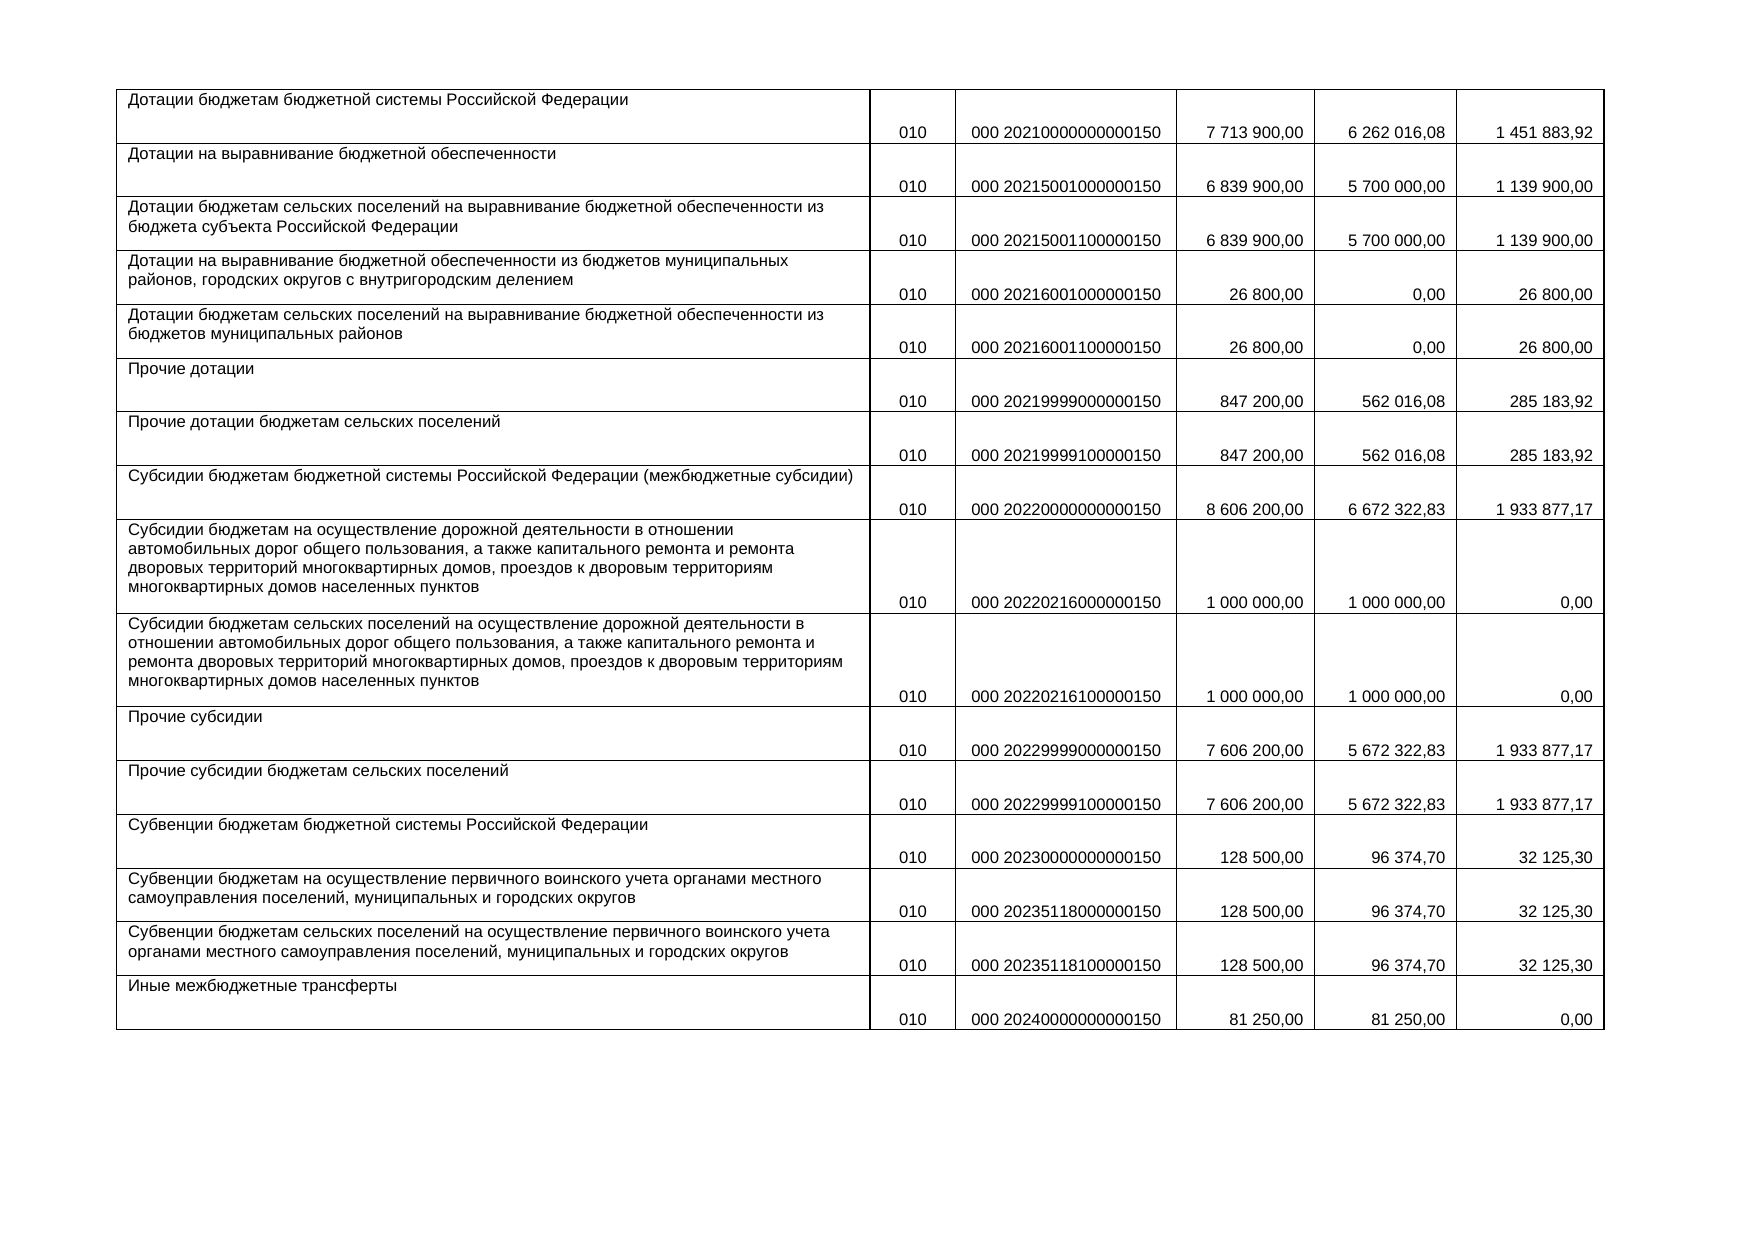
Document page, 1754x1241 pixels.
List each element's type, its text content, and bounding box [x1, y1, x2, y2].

table_cell Дотации на выравнивание бюджетной обеспеченности из бюджетов муниципальных районов, городских округов с внутригородским делением [117, 251, 869, 304]
table_cell 000 20230000000000150 [956, 815, 1176, 867]
table_cell 5 672 322,83 [1315, 761, 1456, 814]
table_cell 847 200,00 [1177, 412, 1314, 465]
table_cell 26 800,00 [1177, 251, 1314, 304]
table_cell 6 262 016,08 [1315, 90, 1456, 142]
table_cell 32 125,30 [1457, 922, 1603, 975]
table_cell 562 016,08 [1315, 412, 1456, 465]
table_cell 128 500,00 [1177, 922, 1314, 975]
table_cell 81 250,00 [1177, 976, 1314, 1029]
table_cell 7 606 200,00 [1177, 707, 1314, 760]
table_cell 010 [871, 520, 955, 612]
table_cell 1 000 000,00 [1177, 614, 1314, 706]
table_cell 010 [871, 359, 955, 411]
table_cell 010 [871, 305, 955, 357]
table_cell 5 700 000,00 [1315, 144, 1456, 196]
table_cell 000 20215001100000150 [956, 197, 1176, 250]
table_cell 5 672 322,83 [1315, 707, 1456, 760]
table_cell 285 183,92 [1457, 412, 1603, 465]
table_cell Дотации бюджетам бюджетной системы Российской Федерации [117, 90, 869, 142]
table_cell 32 125,30 [1457, 815, 1603, 867]
table_cell 000 20220216100000150 [956, 614, 1176, 706]
table_cell 7 606 200,00 [1177, 761, 1314, 814]
table_cell 000 20215001000000150 [956, 144, 1176, 196]
table_cell 8 606 200,00 [1177, 466, 1314, 519]
table_cell Субсидии бюджетам на осуществление дорожной деятельности в отношении автомобильных дорог общего пользования, а также капитального ремонта и ремонта дворовых территорий многоквартирных домов, проездов к дворовым территориям многоквартирных домов населенных пунктов [117, 520, 869, 612]
table_cell 26 800,00 [1457, 251, 1603, 304]
table_cell Прочие субсидии [117, 707, 869, 760]
table_cell 000 20210000000000150 [956, 90, 1176, 142]
table_cell 1 933 877,17 [1457, 707, 1603, 760]
table_cell Иные межбюджетные трансферты [117, 976, 869, 1029]
table_cell 128 500,00 [1177, 869, 1314, 921]
table_cell 1 000 000,00 [1177, 520, 1314, 612]
table_cell 010 [871, 976, 955, 1029]
table_cell 32 125,30 [1457, 869, 1603, 921]
table_cell 010 [871, 466, 955, 519]
table_cell 000 20229999100000150 [956, 761, 1176, 814]
table_cell 000 20220216000000150 [956, 520, 1176, 612]
table_cell 1 139 900,00 [1457, 197, 1603, 250]
table_cell 1 000 000,00 [1315, 614, 1456, 706]
table_cell 0,00 [1315, 305, 1456, 357]
table_cell 010 [871, 197, 955, 250]
table_cell 010 [871, 614, 955, 706]
table_cell 285 183,92 [1457, 359, 1603, 411]
table_cell 81 250,00 [1315, 976, 1456, 1029]
table_cell Дотации бюджетам сельских поселений на выравнивание бюджетной обеспеченности из бюджетов муниципальных районов [117, 305, 869, 357]
table_cell 0,00 [1457, 976, 1603, 1029]
table_cell Субсидии бюджетам сельских поселений на осуществление дорожной деятельности в отношении автомобильных дорог общего пользования, а также капитального ремонта и ремонта дворовых территорий многоквартирных домов, проездов к дворовым территориям многоквартирных домов населенных пунктов [117, 614, 869, 706]
table_cell 1 000 000,00 [1315, 520, 1456, 612]
table_cell 000 20235118100000150 [956, 922, 1176, 975]
table_cell Прочие дотации [117, 359, 869, 411]
table_cell 0,00 [1315, 251, 1456, 304]
table_cell 010 [871, 707, 955, 760]
table_cell 010 [871, 144, 955, 196]
table_cell 0,00 [1457, 614, 1603, 706]
table_cell Субвенции бюджетам бюджетной системы Российской Федерации [117, 815, 869, 867]
table_cell Субсидии бюджетам бюджетной системы Российской Федерации (межбюджетные субсидии) [117, 466, 869, 519]
table_cell 96 374,70 [1315, 869, 1456, 921]
table_cell Прочие субсидии бюджетам сельских поселений [117, 761, 869, 814]
table_cell 26 800,00 [1457, 305, 1603, 357]
table_cell 010 [871, 761, 955, 814]
table_cell 010 [871, 922, 955, 975]
table_cell 128 500,00 [1177, 815, 1314, 867]
table_cell 010 [871, 251, 955, 304]
table_cell 000 20235118000000150 [956, 869, 1176, 921]
table_cell 6 839 900,00 [1177, 197, 1314, 250]
table_cell 010 [871, 869, 955, 921]
table_cell Субвенции бюджетам сельских поселений на осуществление первичного воинского учета органами местного самоуправления поселений, муниципальных и городских округов [117, 922, 869, 975]
table_cell 0,00 [1457, 520, 1603, 612]
table_cell 1 451 883,92 [1457, 90, 1603, 142]
table_cell 6 839 900,00 [1177, 144, 1314, 196]
table_cell 1 933 877,17 [1457, 761, 1603, 814]
table_cell Дотации на выравнивание бюджетной обеспеченности [117, 144, 869, 196]
table_cell 000 20219999000000150 [956, 359, 1176, 411]
table_cell 010 [871, 412, 955, 465]
table_cell Прочие дотации бюджетам сельских поселений [117, 412, 869, 465]
table_cell 010 [871, 90, 955, 142]
table_cell Дотации бюджетам сельских поселений на выравнивание бюджетной обеспеченности из бюджета субъекта Российской Федерации [117, 197, 869, 250]
table_cell 7 713 900,00 [1177, 90, 1314, 142]
table_cell 6 672 322,83 [1315, 466, 1456, 519]
table_cell 1 933 877,17 [1457, 466, 1603, 519]
table_cell 96 374,70 [1315, 922, 1456, 975]
table_cell 562 016,08 [1315, 359, 1456, 411]
table_cell 96 374,70 [1315, 815, 1456, 867]
table_cell Субвенции бюджетам на осуществление первичного воинского учета органами местного самоуправления поселений, муниципальных и городских округов [117, 869, 869, 921]
table_cell 000 20240000000000150 [956, 976, 1176, 1029]
table_cell 26 800,00 [1177, 305, 1314, 357]
table_cell 000 20216001000000150 [956, 251, 1176, 304]
table_cell 010 [871, 815, 955, 867]
table_cell 847 200,00 [1177, 359, 1314, 411]
table_cell 000 20220000000000150 [956, 466, 1176, 519]
table_cell 000 20216001100000150 [956, 305, 1176, 357]
table_cell 000 20229999000000150 [956, 707, 1176, 760]
table_cell 1 139 900,00 [1457, 144, 1603, 196]
table_cell 000 20219999100000150 [956, 412, 1176, 465]
table_cell 5 700 000,00 [1315, 197, 1456, 250]
